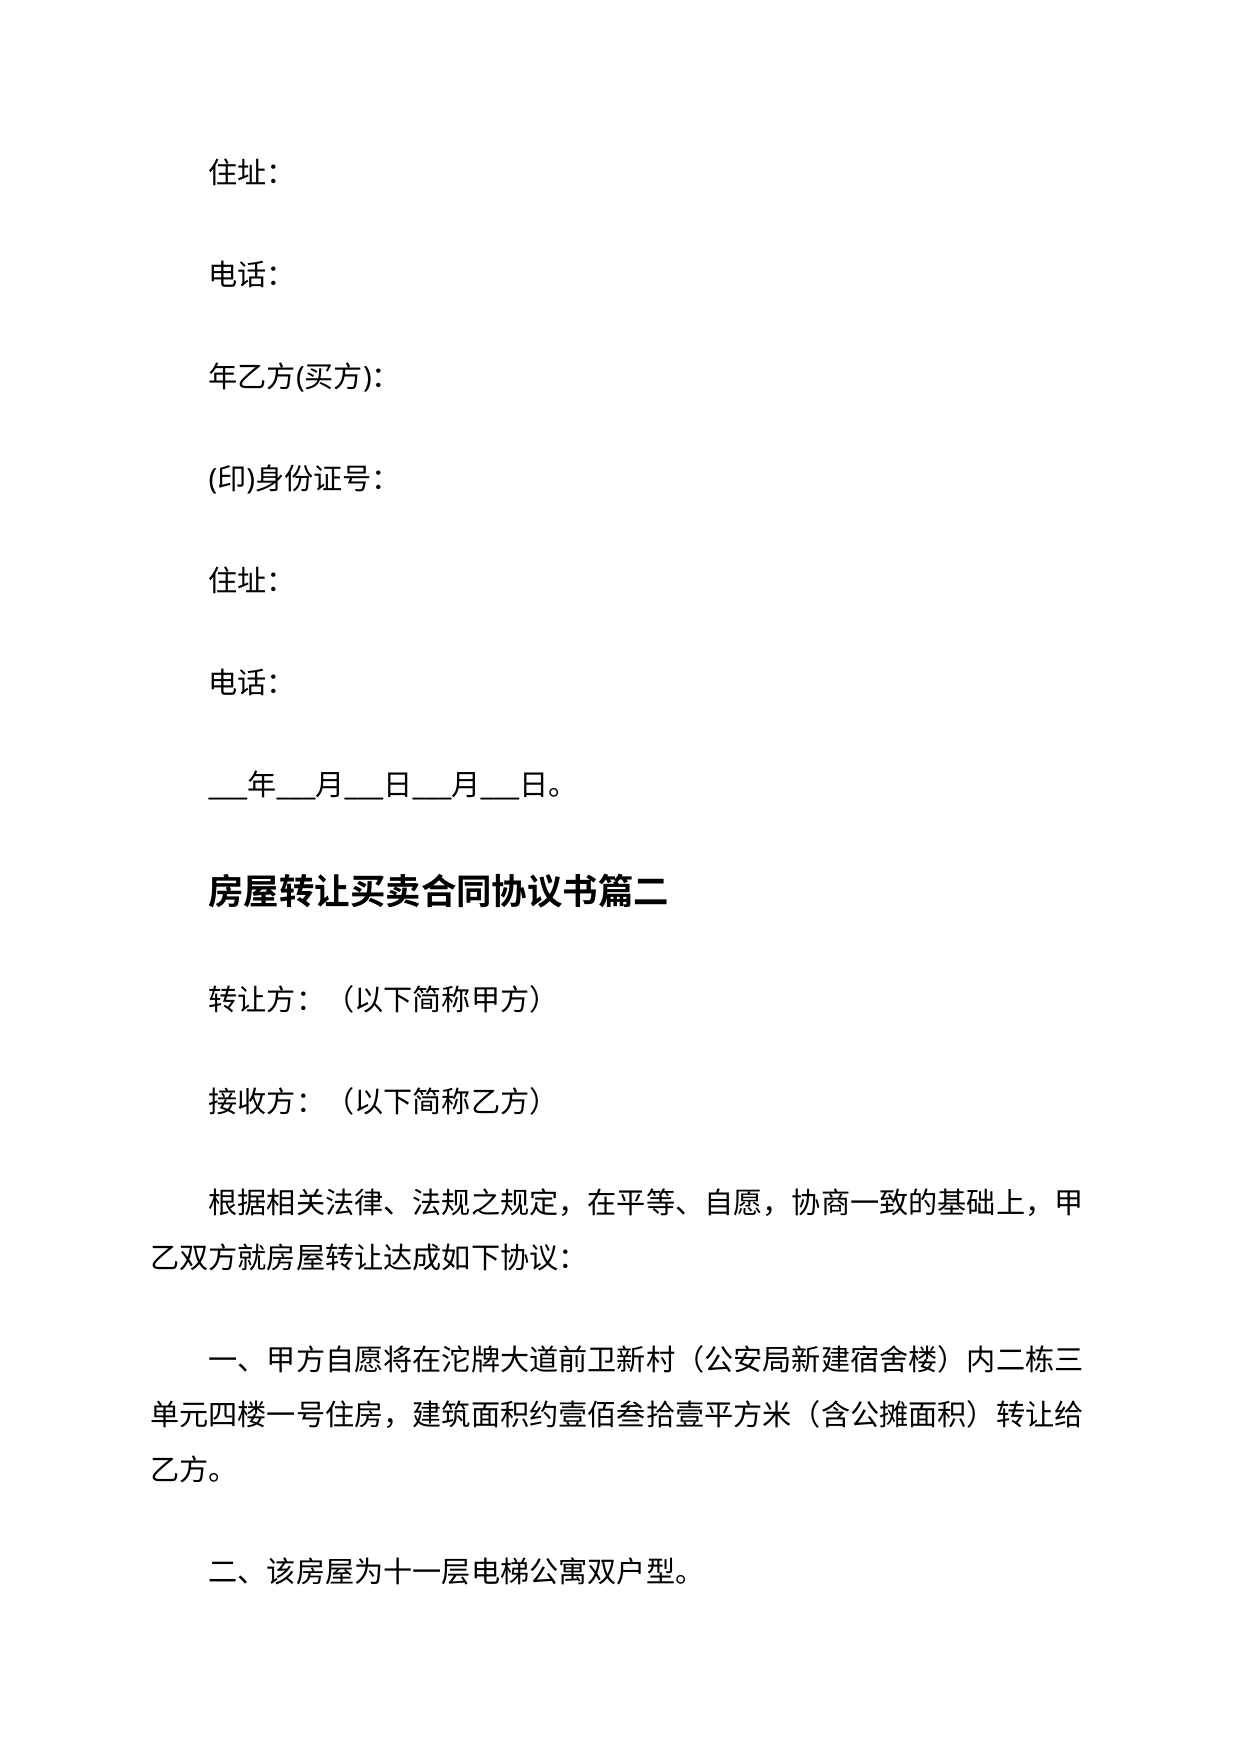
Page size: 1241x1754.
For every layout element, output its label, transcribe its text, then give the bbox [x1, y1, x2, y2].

text 接收方：（以下简称乙方） [150, 1078, 1090, 1121]
text 一、甲方自愿将在沱牌大道前卫新村（公安局新建宿舍楼）内二栋三单元四楼一号住房，建筑面积约壹佰叁拾壹平方米（含公摊面积）转让给乙方。 [150, 1337, 1090, 1489]
text 住址： [150, 557, 1090, 600]
text 年乙方(买方)： [150, 353, 1090, 396]
text 住址： [150, 150, 1090, 192]
text 转让方：（以下简称甲方） [150, 976, 1090, 1019]
text 电话： [150, 252, 1090, 294]
text 房屋转让买卖合同协议书篇二 [150, 863, 1090, 914]
text 二、该房屋为十一层电梯公寓双户型。 [150, 1548, 1090, 1591]
text (印)身份证号： [150, 456, 1090, 498]
text 根据相关法律、法规之规定，在平等、自愿，协商一致的基础上，甲乙双方就房屋转让达成如下协议： [150, 1180, 1090, 1277]
text 电话： [150, 659, 1090, 702]
text ___年___月___日___月___日。 [150, 761, 1090, 803]
